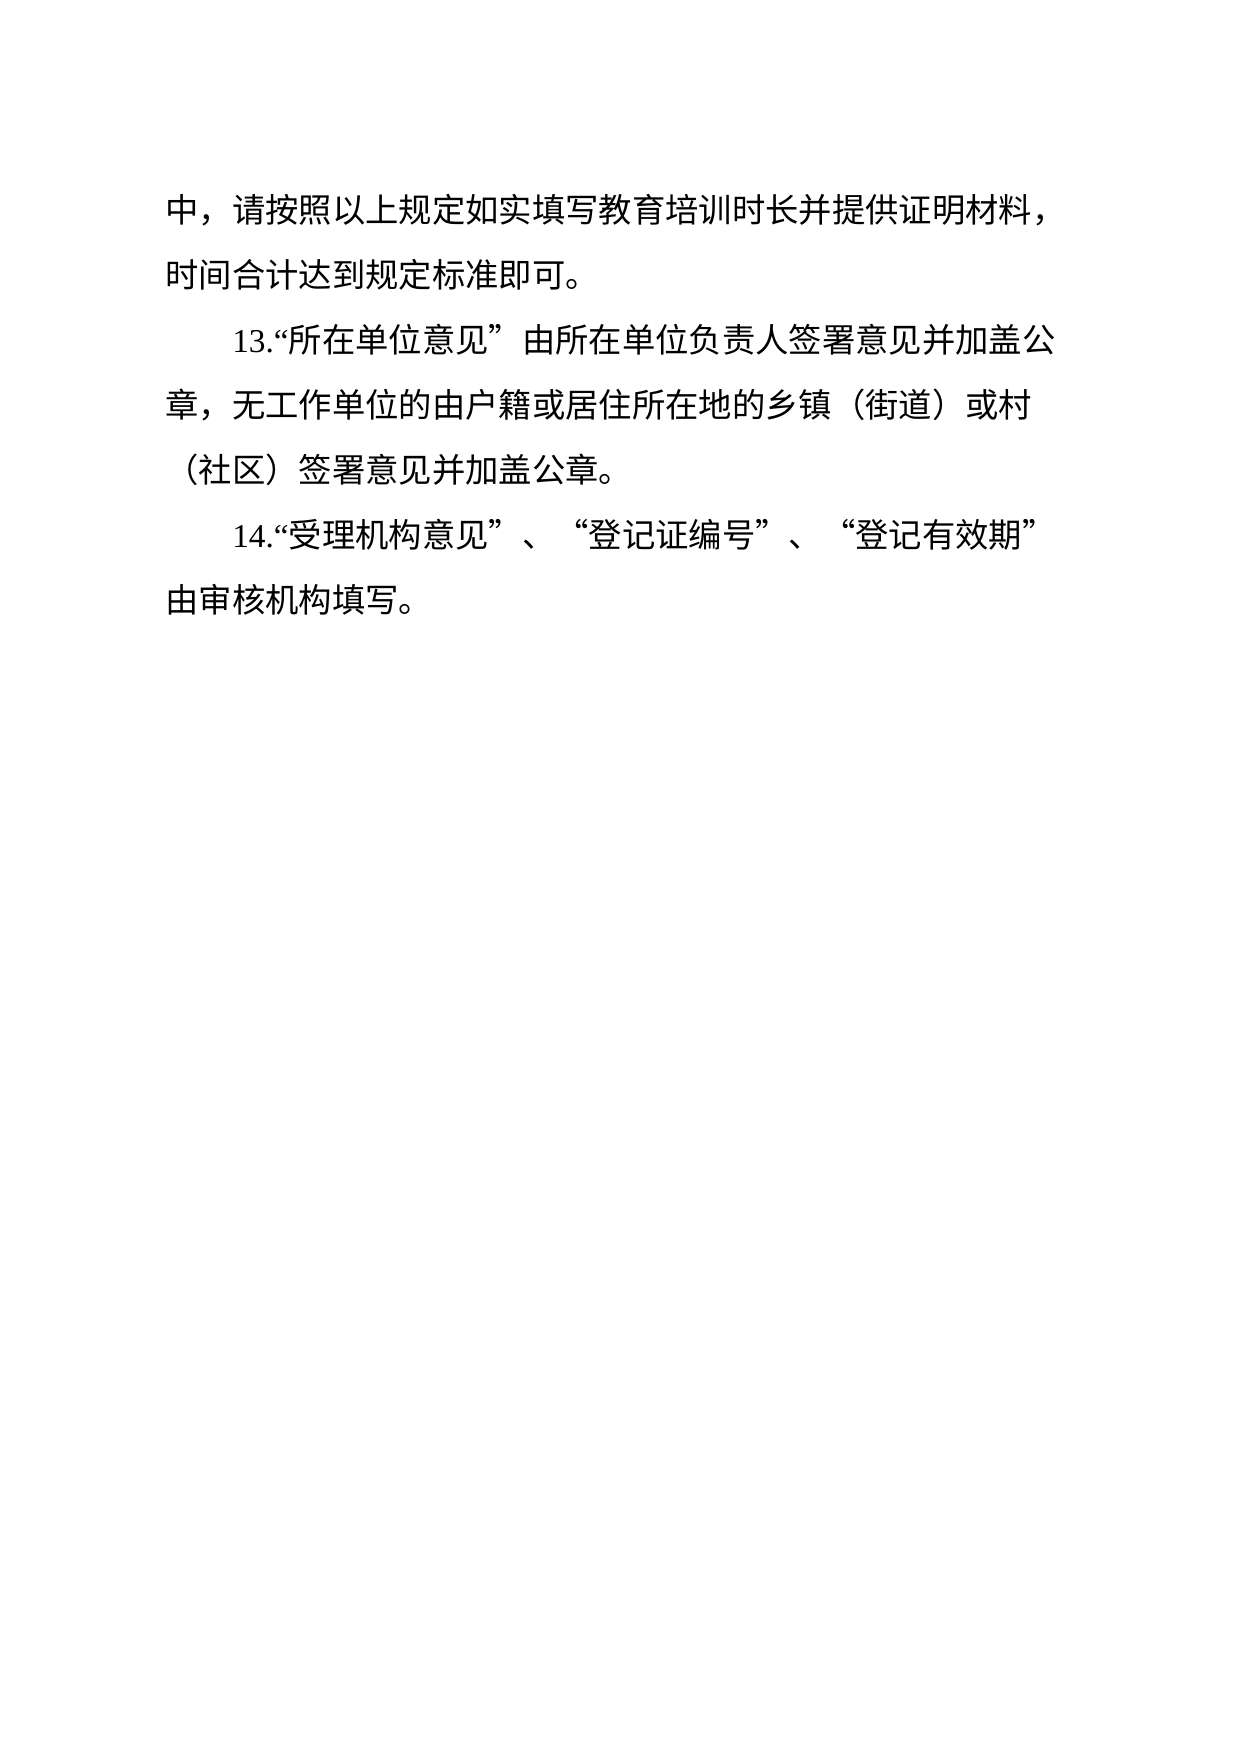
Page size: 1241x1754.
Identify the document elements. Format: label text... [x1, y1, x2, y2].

list 13.“所在单位意见”由所在单位负责人签署意见并加盖公章，无工作单位的由户籍或居住所在地的乡镇（街道）或村（社区）签署意见并加盖公章。 [165, 305, 1087, 500]
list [165, 175, 1087, 305]
list 14.“受理机构意见”、“登记证编号”、“登记有效期”由审核机构填写。 [165, 500, 1087, 630]
